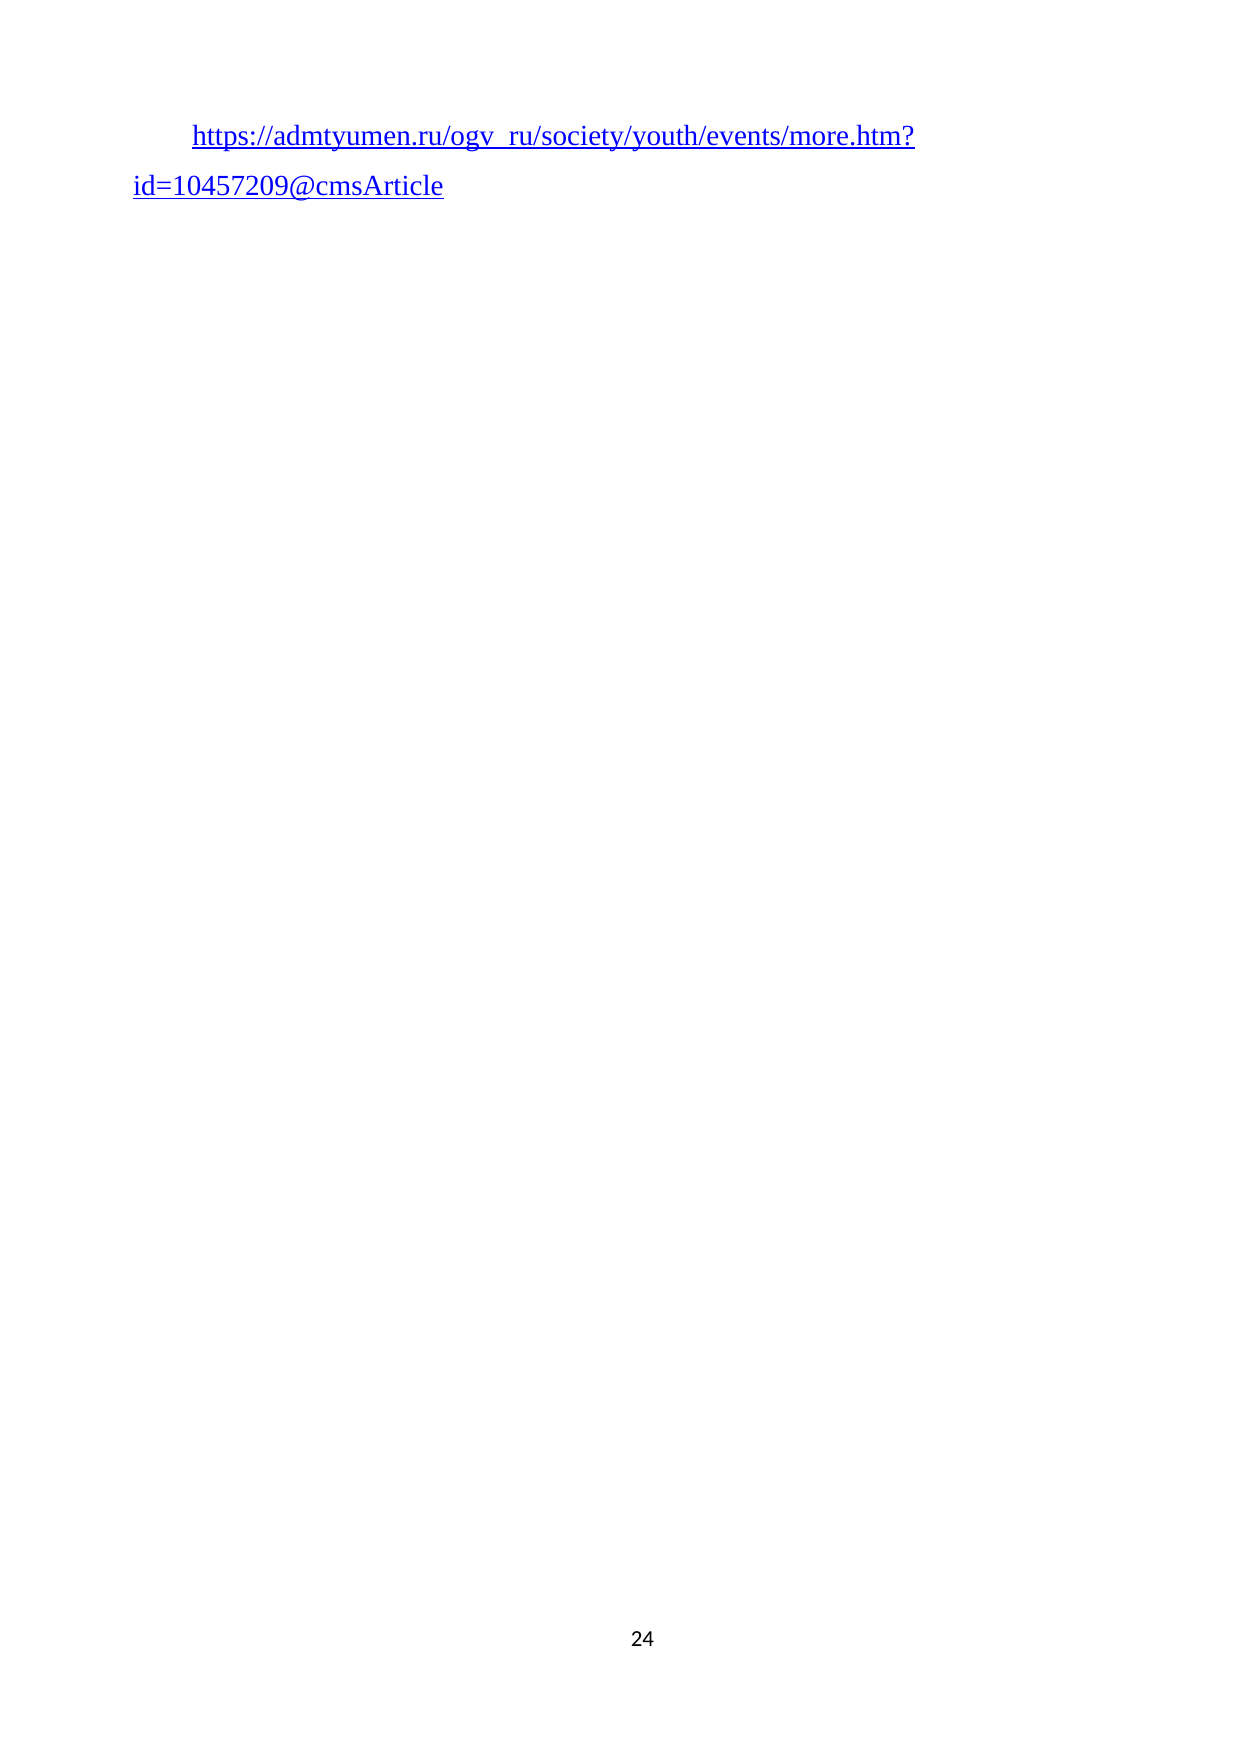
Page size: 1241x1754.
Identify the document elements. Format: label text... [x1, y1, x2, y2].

text https://admtyumen.ru/ogv_ru/society/youth/events/more.htm?id=10457209@cmsArticle [133, 118, 1152, 202]
